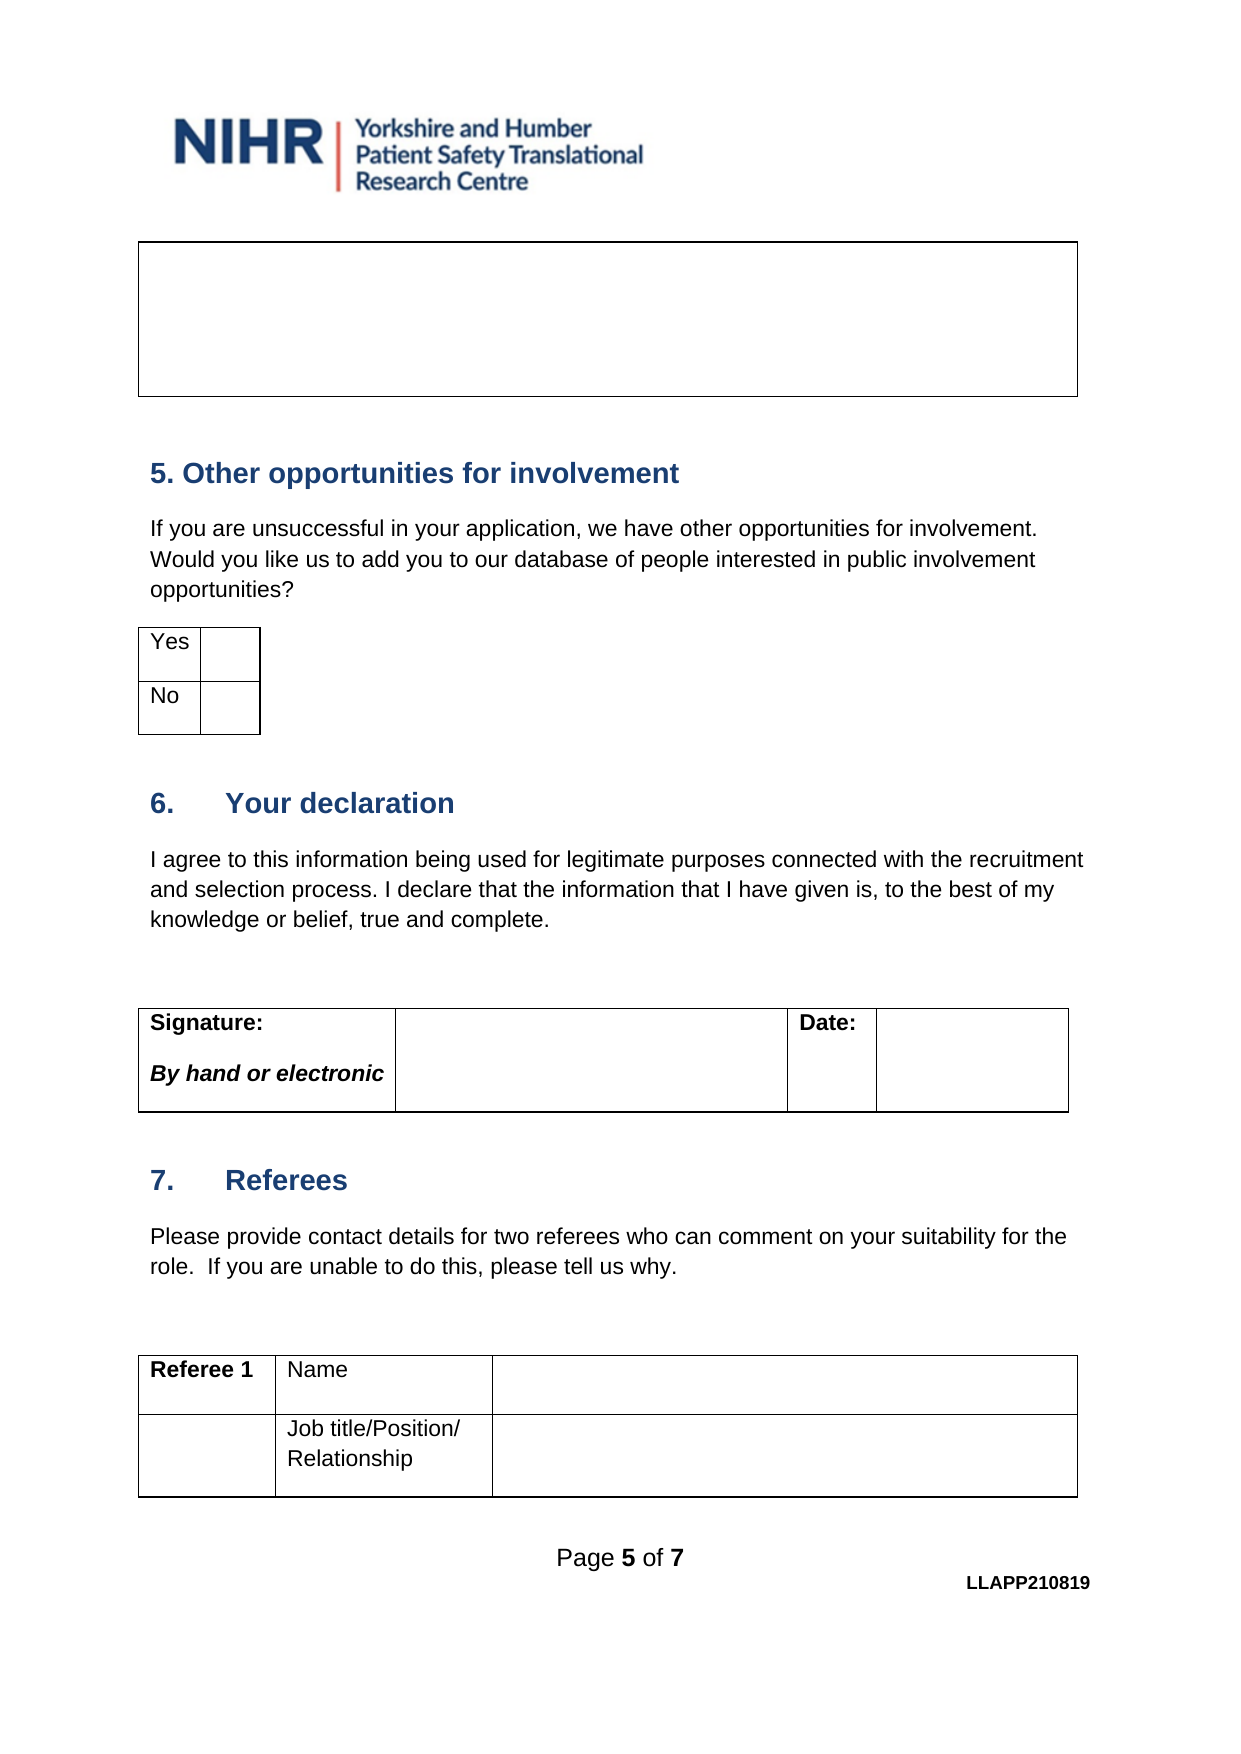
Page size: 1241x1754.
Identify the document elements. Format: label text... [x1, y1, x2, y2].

text 7. Referees [150, 1163, 1090, 1197]
text I agree to this information being used for legitimate purposes connected with the recruitment and selection process. I declare that the information that I have given is, to the best of my knowledge or belief, true and complete. [150, 846, 1090, 932]
picture [150, 88, 672, 217]
table_cell [201, 682, 259, 734]
text 6. Your declaration [150, 786, 1090, 820]
table_header [139, 243, 1077, 396]
table_header Name [276, 1356, 492, 1414]
table_header [493, 1356, 1077, 1414]
text 5. Other opportunities for involvement [150, 456, 1090, 489]
table_header Yes [139, 628, 200, 681]
table_cell [493, 1415, 1077, 1496]
table_header Referee 1 [139, 1356, 275, 1414]
table_cell [139, 1415, 275, 1496]
table_header [877, 1009, 1068, 1111]
table_header [201, 628, 259, 681]
text If you are unsuccessful in your application, we have other opportunities for involvement. Would you like us to add you to our database of people interested in public involvement opportunities? [150, 515, 1090, 602]
table_cell No [139, 682, 200, 734]
table_header [396, 1009, 787, 1111]
table_header Date: [788, 1009, 876, 1111]
text Please provide contact details for two referees who can comment on your suitability for the role. If you are unable to do this, please tell us why. [150, 1223, 1090, 1279]
table_cell Job title/Position/ Relationship [276, 1415, 492, 1496]
table_header Signature: By hand or electronic [139, 1009, 395, 1111]
